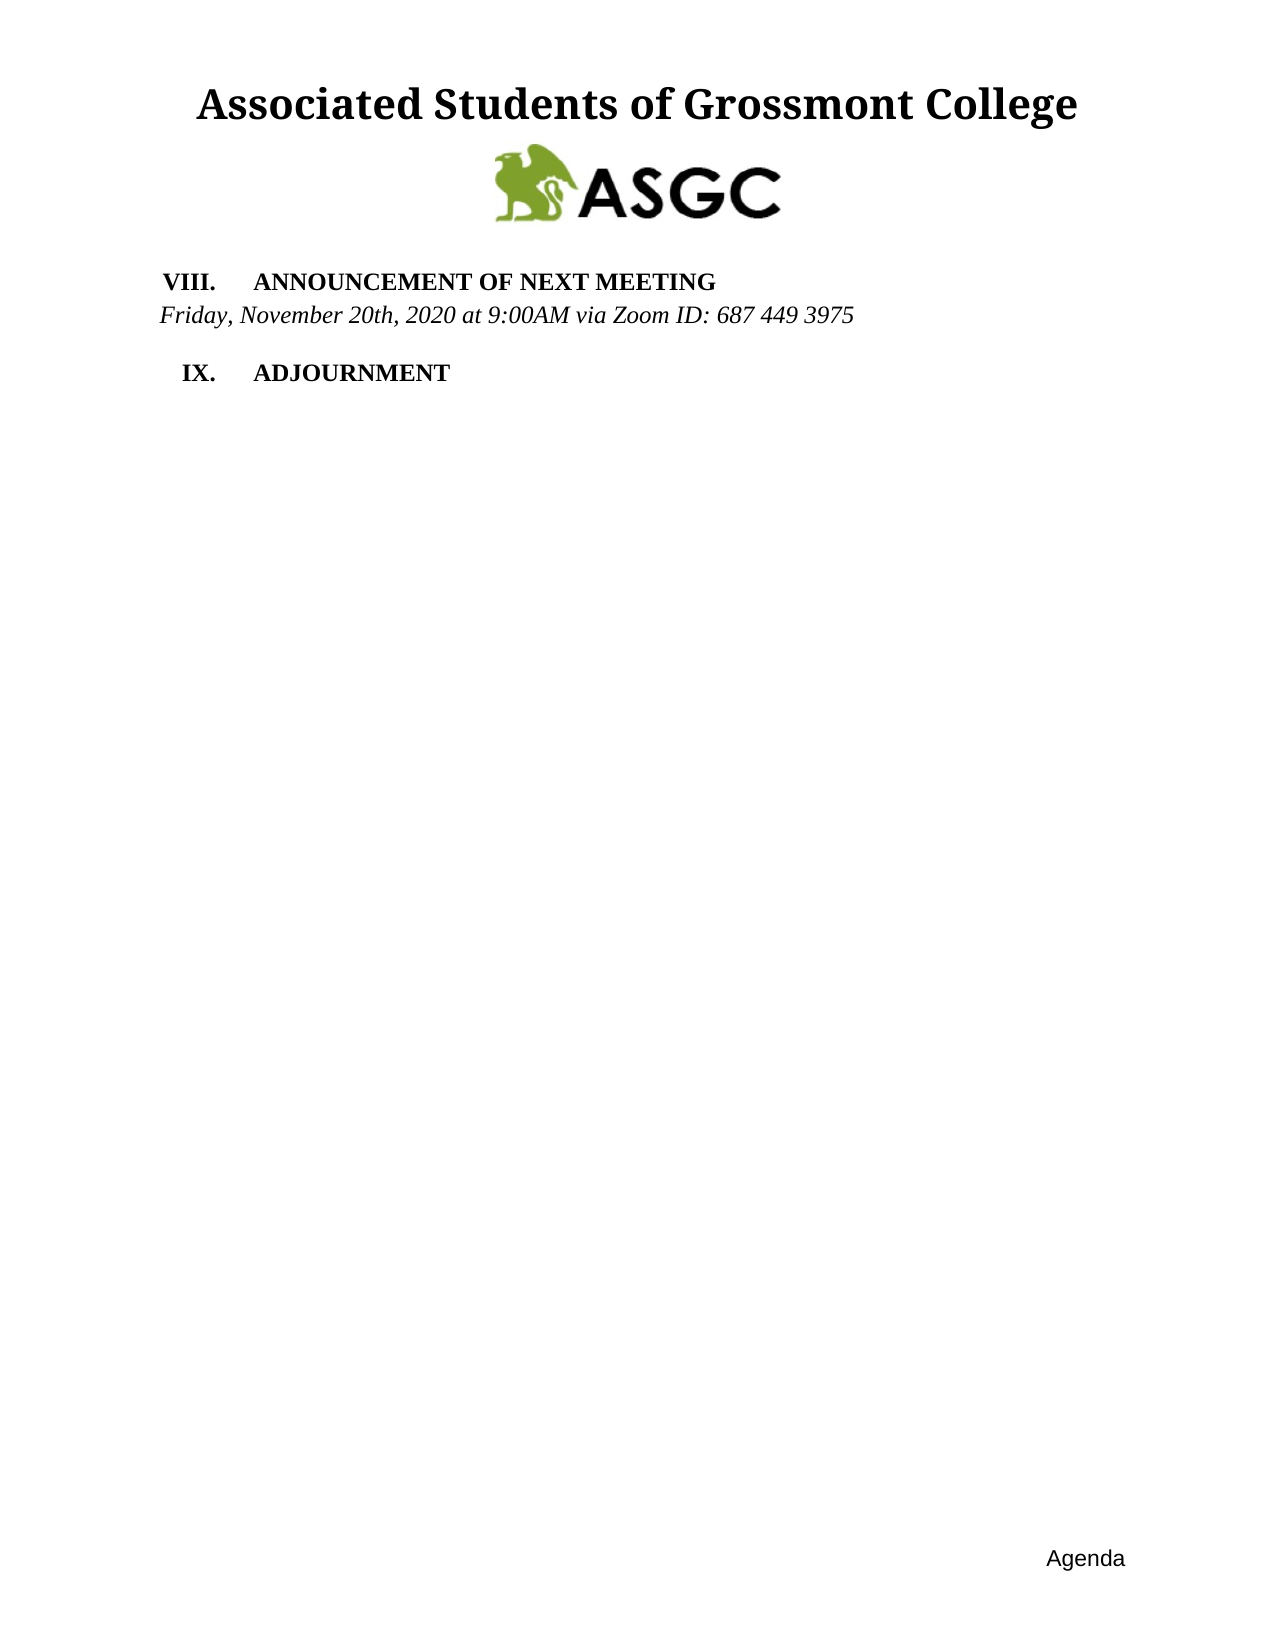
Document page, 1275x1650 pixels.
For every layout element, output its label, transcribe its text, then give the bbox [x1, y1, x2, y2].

picture [478, 140, 797, 234]
text Friday, November 20th, 2020 at 9:00AM via Zoom ID: 687 449 3975 [159, 300, 1125, 329]
list ANNOUNCEMENT OF NEXT MEETING [216, 267, 1125, 296]
list ADJOURNMENT [216, 358, 1125, 386]
